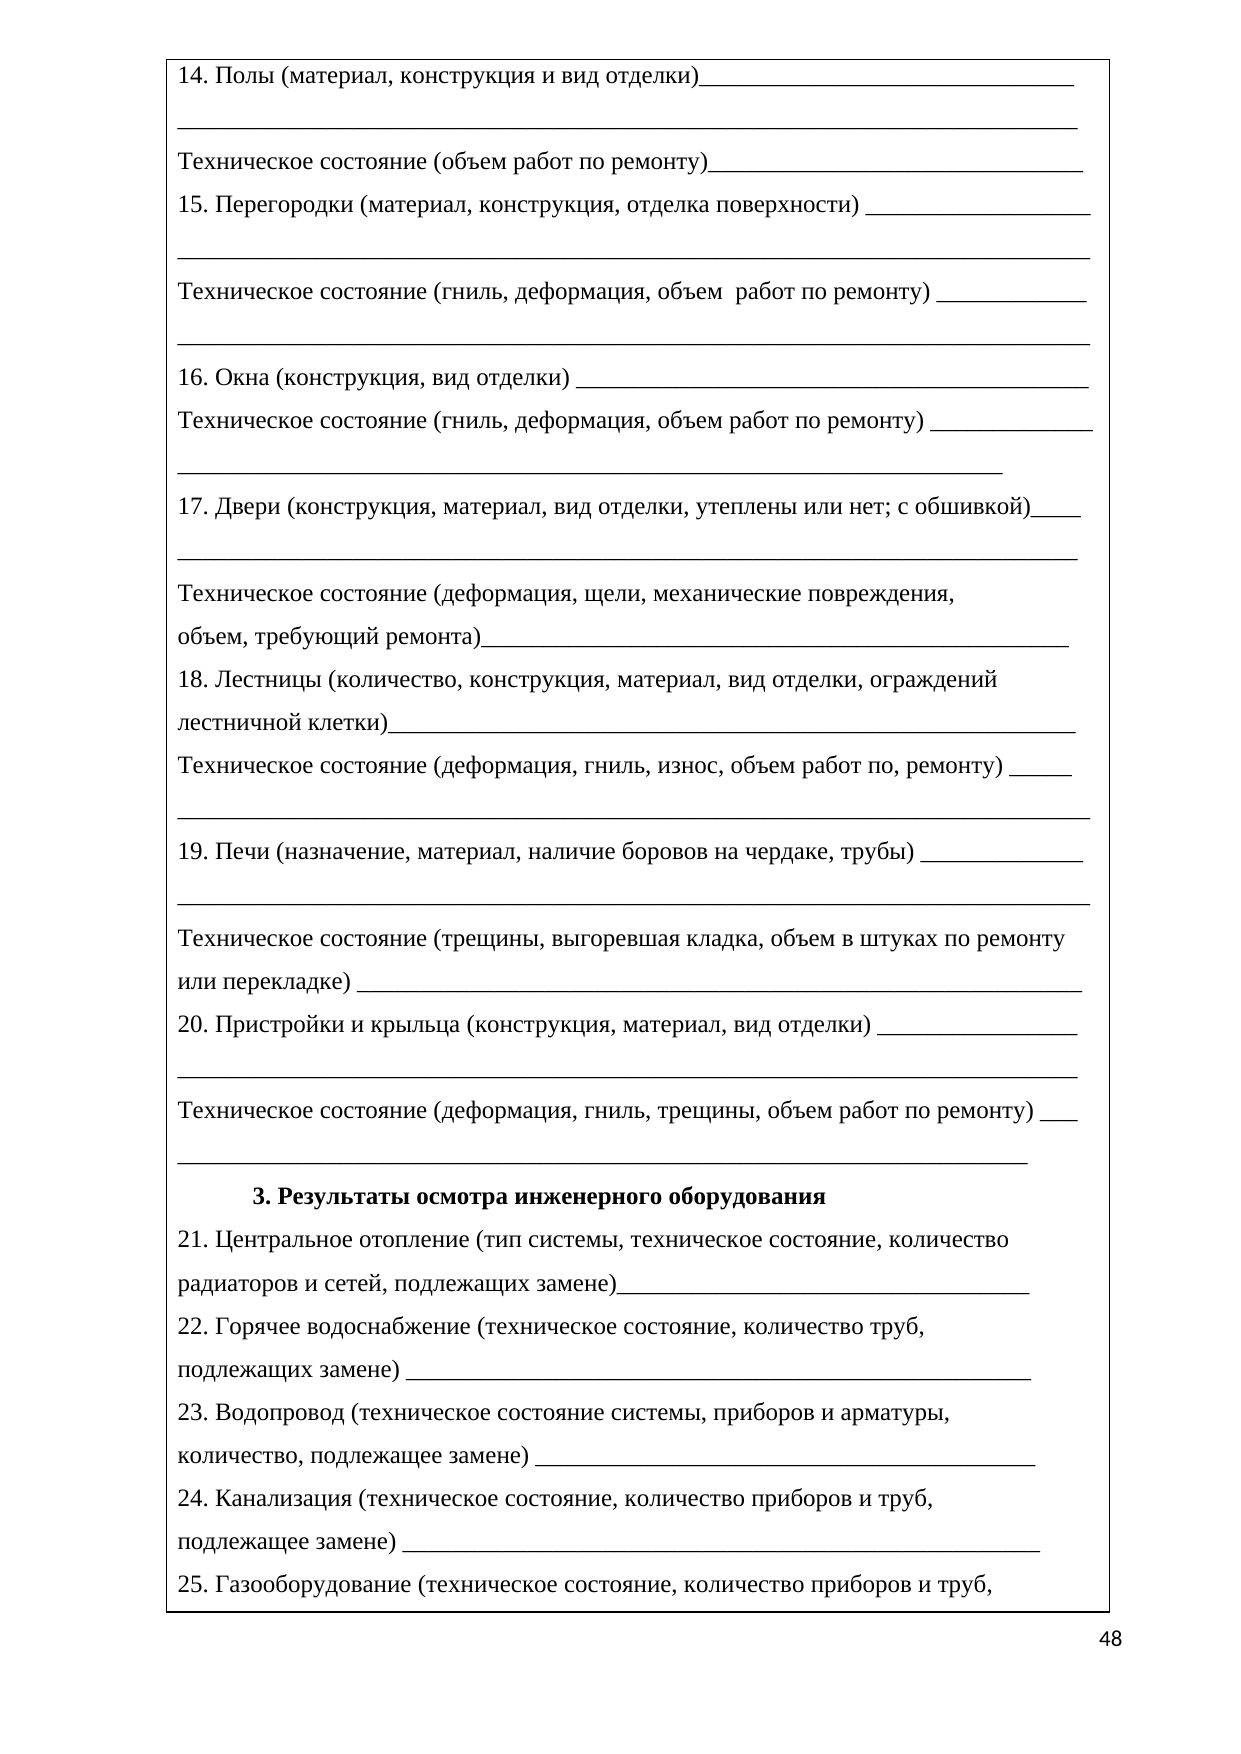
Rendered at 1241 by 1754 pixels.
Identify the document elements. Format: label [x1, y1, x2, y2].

table_header [167, 60, 1109, 1611]
